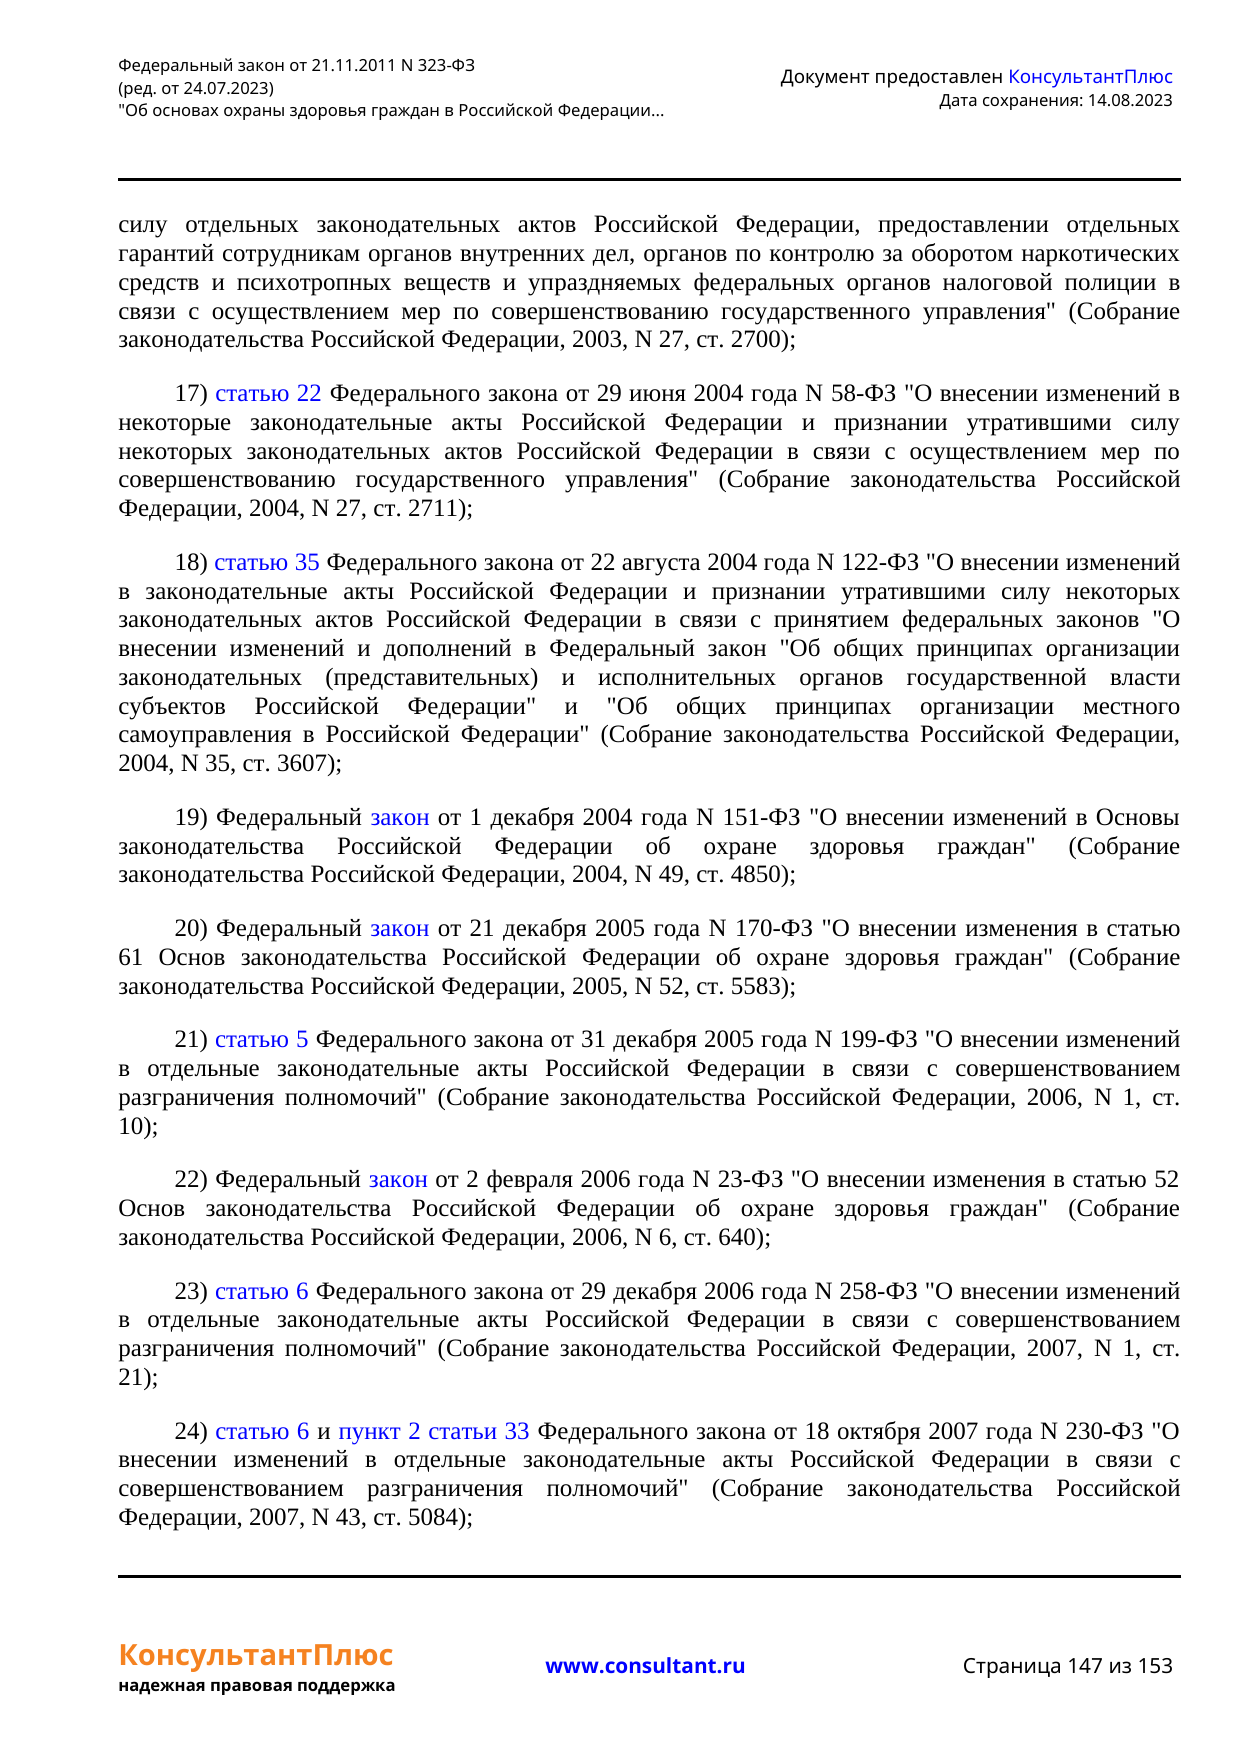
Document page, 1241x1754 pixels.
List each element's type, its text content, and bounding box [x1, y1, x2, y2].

text 19) Федеральный закон от 1 декабря 2004 года N 151-ФЗ "О внесении изменений в Основы законодательства Российской Федерации об охране здоровья граждан" (Собрание законодательства Российской Федерации, 2004, N 49, ст. 4850); [118, 802, 1181, 888]
text 17) статью 22 Федерального закона от 29 июня 2004 года N 58-ФЗ "О внесении изменений в некоторые законодательные акты Российской Федерации и признании утратившими силу некоторых законодательных актов Российской Федерации в связи с осуществлением мер по совершенствованию государственного управления" (Собрание законодательства Российской Федерации, 2004, N 27, ст. 2711); [118, 378, 1181, 522]
text 22) Федеральный закон от 2 февраля 2006 года N 23-ФЗ "О внесении изменения в статью 52 Основ законодательства Российской Федерации об охране здоровья граждан" (Собрание законодательства Российской Федерации, 2006, N 6, ст. 640); [118, 1164, 1181, 1251]
text 20) Федеральный закон от 21 декабря 2005 года N 170-ФЗ "О внесении изменения в статью 61 Основ законодательства Российской Федерации об охране здоровья граждан" (Собрание законодательства Российской Федерации, 2005, N 52, ст. 5583); [118, 913, 1181, 999]
text 21) статью 5 Федерального закона от 31 декабря 2005 года N 199-ФЗ "О внесении изменений в отдельные законодательные акты Российской Федерации в связи с совершенствованием разграничения полномочий" (Собрание законодательства Российской Федерации, 2006, N 1, ст. 10); [118, 1024, 1181, 1139]
text 24) статью 6 и пункт 2 статьи 33 Федерального закона от 18 октября 2007 года N 230-ФЗ "О внесении изменений в отдельные законодательные акты Российской Федерации в связи с совершенствованием разграничения полномочий" (Собрание законодательства Российской Федерации, 2007, N 43, ст. 5084); [118, 1416, 1181, 1531]
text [118, 209, 1181, 353]
text 23) статью 6 Федерального закона от 29 декабря 2006 года N 258-ФЗ "О внесении изменений в отдельные законодательные акты Российской Федерации в связи с совершенствованием разграничения полномочий" (Собрание законодательства Российской Федерации, 2007, N 1, ст. 21); [118, 1276, 1181, 1391]
text 18) статью 35 Федерального закона от 22 августа 2004 года N 122-ФЗ "О внесении изменений в законодательные акты Российской Федерации и признании утратившими силу некоторых законодательных актов Российской Федерации в связи с принятием федеральных законов "О внесении изменений и дополнений в Федеральный закон "Об общих принципах организации законодательных (представительных) и исполнительных органов государственной власти субъектов Российской Федерации" и "Об общих принципах организации местного самоуправления в Российской Федерации" (Собрание законодательства Российской Федерации, 2004, N 35, ст. 3607); [118, 547, 1181, 777]
